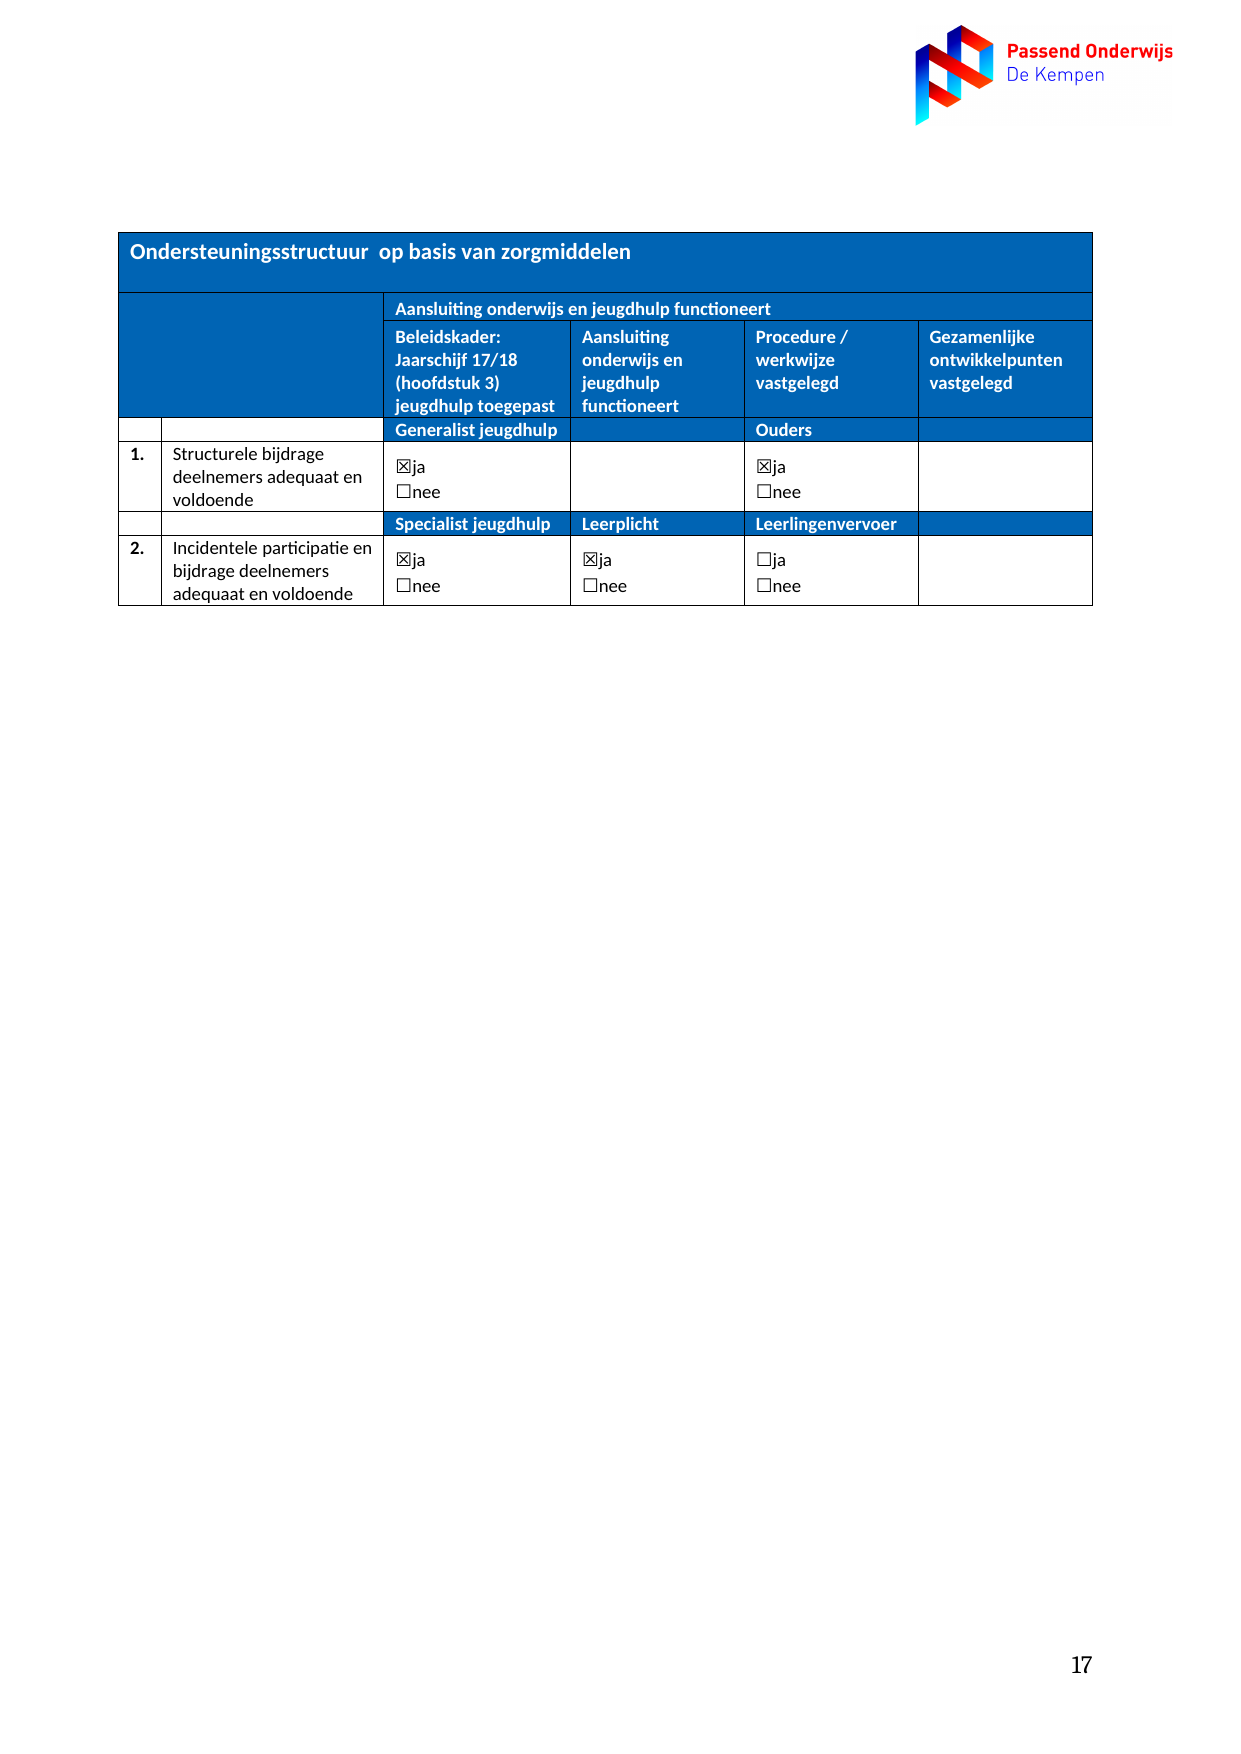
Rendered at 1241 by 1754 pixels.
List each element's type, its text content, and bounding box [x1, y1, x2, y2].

table_cell Aansluiting onderwijs en jeugdhulp functioneert [571, 321, 744, 417]
table_cell 1. [119, 442, 161, 511]
table_cell Structurele bijdrage deelnemers adequaat en voldoende [162, 442, 383, 511]
table_cell 2. [119, 536, 161, 604]
table_cell Beleidskader: Jaarschijf 17/18 (hoofdstuk 3) jeugdhulp toegepast [384, 321, 570, 417]
table_cell [571, 442, 744, 511]
table_cell Gezamenlijke ontwikkelpunten vastgelegd [919, 321, 1092, 417]
table_cell Generalist jeugdhulp [384, 418, 570, 441]
table_cell ja nee [384, 442, 570, 511]
table_cell Specialist jeugdhulp [384, 512, 570, 535]
table_cell Aansluiting onderwijs en jeugdhulp functioneert [384, 293, 1092, 320]
table_cell [919, 442, 1092, 511]
table_cell Leerplicht [571, 512, 744, 535]
table_cell ja nee [745, 536, 918, 604]
table_cell [119, 293, 383, 417]
table_cell [571, 418, 744, 441]
table_cell [119, 418, 161, 441]
table_cell [162, 512, 383, 535]
table_cell ja nee [384, 536, 570, 604]
table_cell [919, 418, 1092, 441]
table_cell [119, 512, 161, 535]
table_cell [919, 536, 1092, 604]
table_cell [162, 418, 383, 441]
table_header Ondersteuningsstructuur op basis van zorgmiddelen [119, 233, 1092, 292]
table_cell Incidentele participatie en bijdrage deelnemers adequaat en voldoende [162, 536, 383, 604]
table_cell ja nee [745, 442, 918, 511]
table_cell Leerlingenvervoer [745, 512, 918, 535]
table_cell Ouders [745, 418, 918, 441]
table_cell ja nee [571, 536, 744, 604]
table_cell [919, 512, 1092, 535]
table_cell Procedure / werkwijze vastgelegd [745, 321, 918, 417]
picture [915, 25, 1173, 126]
